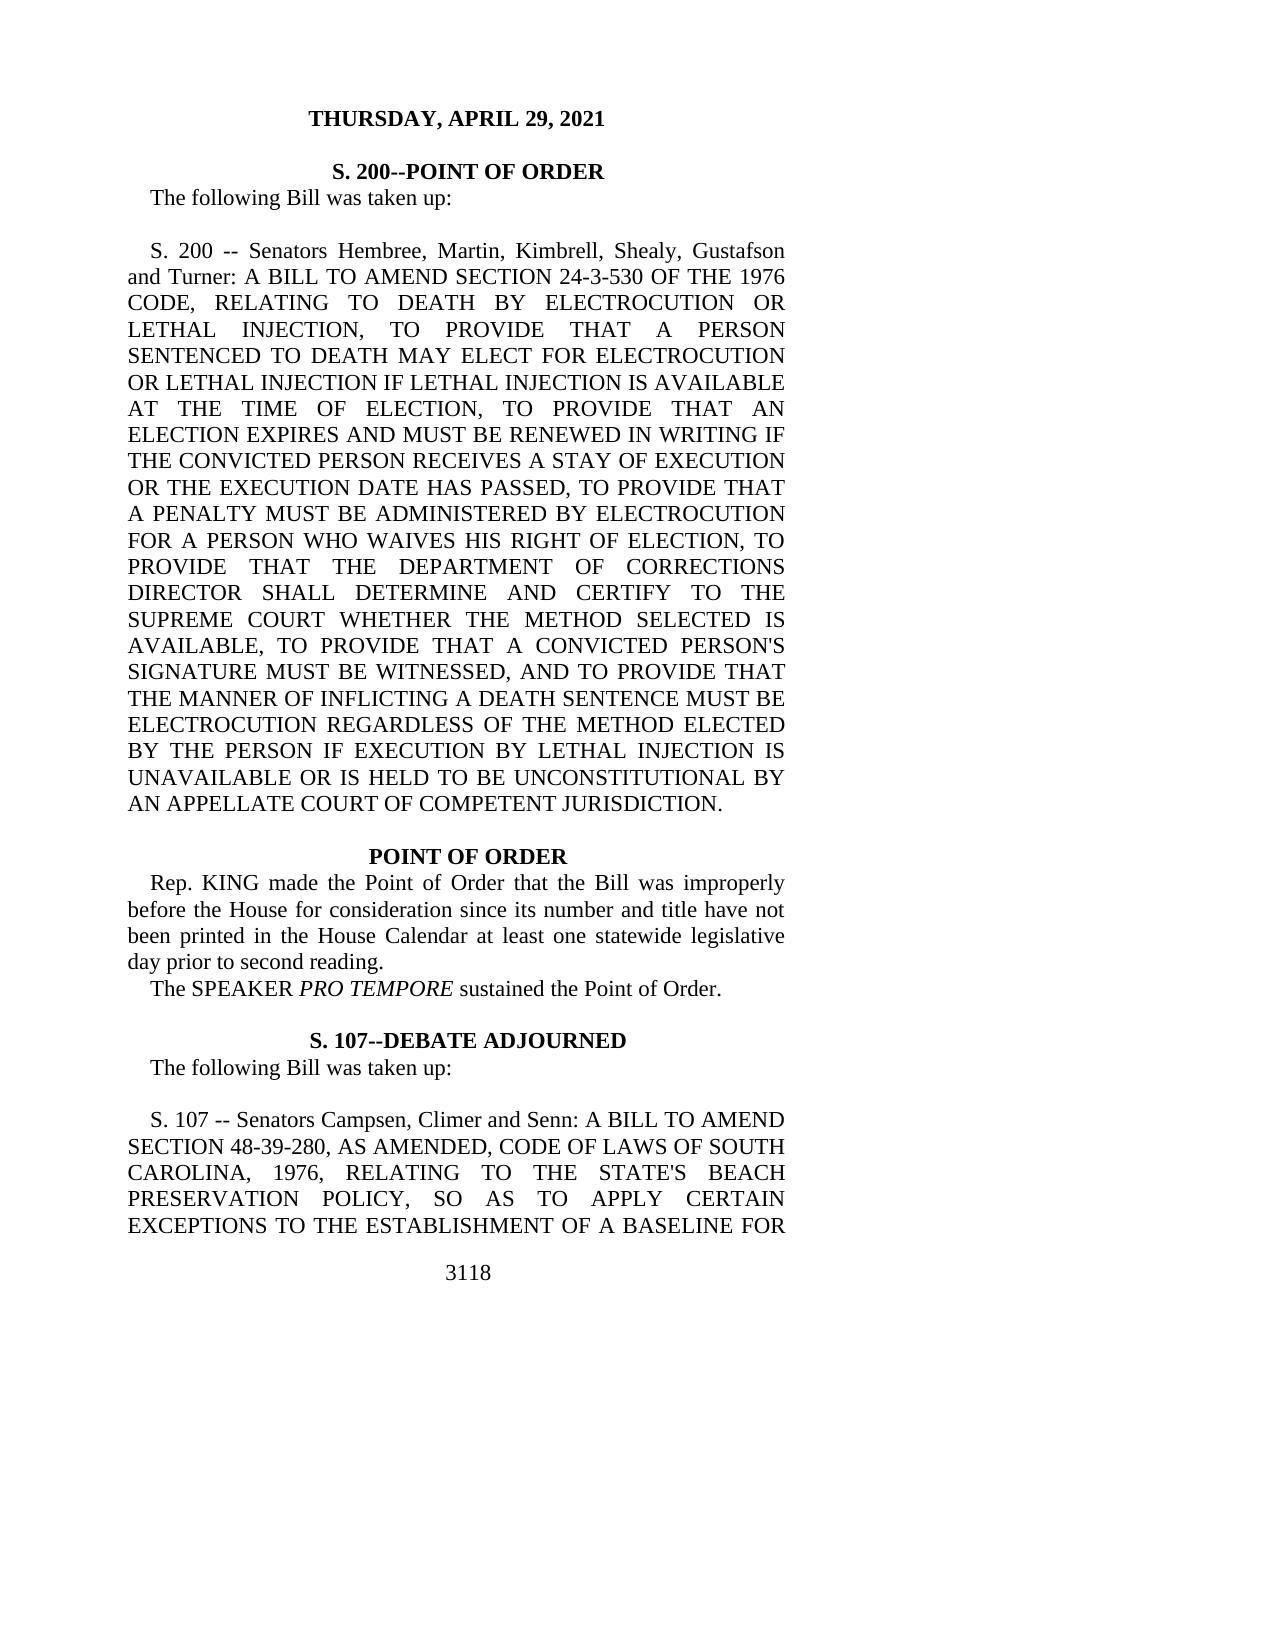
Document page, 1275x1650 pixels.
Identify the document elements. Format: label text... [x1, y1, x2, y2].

text S. 107--DEBATE ADJOURNED [127, 1027, 786, 1054]
text The SPEAKER PRO TEMPORE sustained the Point of Order. [127, 975, 786, 1001]
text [127, 1106, 786, 1238]
text The following Bill was taken up: [127, 184, 786, 210]
text The following Bill was taken up: [127, 1054, 786, 1080]
text POINT OF ORDER [127, 843, 786, 869]
text S. 200 -- Senators Hembree, Martin, Kimbrell, Shealy, Gustafson and Turner: A BILL TO AMEND SECTION 24-3-530 OF THE 1976 CODE, RELATING TO DEATH BY ELECTROCUTION OR LETHAL INJECTION, TO PROVIDE THAT A PERSON SENTENCED TO DEATH MAY ELECT FOR ELECTROCUTION OR LETHAL INJECTION IF LETHAL INJECTION IS AVAILABLE AT THE TIME OF ELECTION, TO PROVIDE THAT AN ELECTION EXPIRES AND MUST BE RENEWED IN WRITING IF THE CONVICTED PERSON RECEIVES A STAY OF EXECUTION OR THE EXECUTION DATE HAS PASSED, TO PROVIDE THAT A PENALTY MUST BE ADMINISTERED BY ELECTROCUTION FOR A PERSON WHO WAIVES HIS RIGHT OF ELECTION, TO PROVIDE THAT THE DEPARTMENT OF CORRECTIONS DIRECTOR SHALL DETERMINE AND CERTIFY TO THE SUPREME COURT WHETHER THE METHOD SELECTED IS AVAILABLE, TO PROVIDE THAT A CONVICTED PERSON'S SIGNATURE MUST BE WITNESSED, AND TO PROVIDE THAT THE MANNER OF INFLICTING A DEATH SENTENCE MUST BE ELECTROCUTION REGARDLESS OF THE METHOD ELECTED BY THE PERSON IF EXECUTION BY LETHAL INJECTION IS UNAVAILABLE OR IS HELD TO BE UNCONSTITUTIONAL BY AN APPELLATE COURT OF COMPETENT JURISDICTION. [127, 237, 786, 817]
text Rep. KING made the Point of Order that the Bill was improperly before the House for consideration since its number and title have not been printed in the House Calendar at least one statewide legislative day prior to second reading. [127, 869, 786, 975]
text S. 200--POINT OF ORDER [127, 158, 786, 184]
